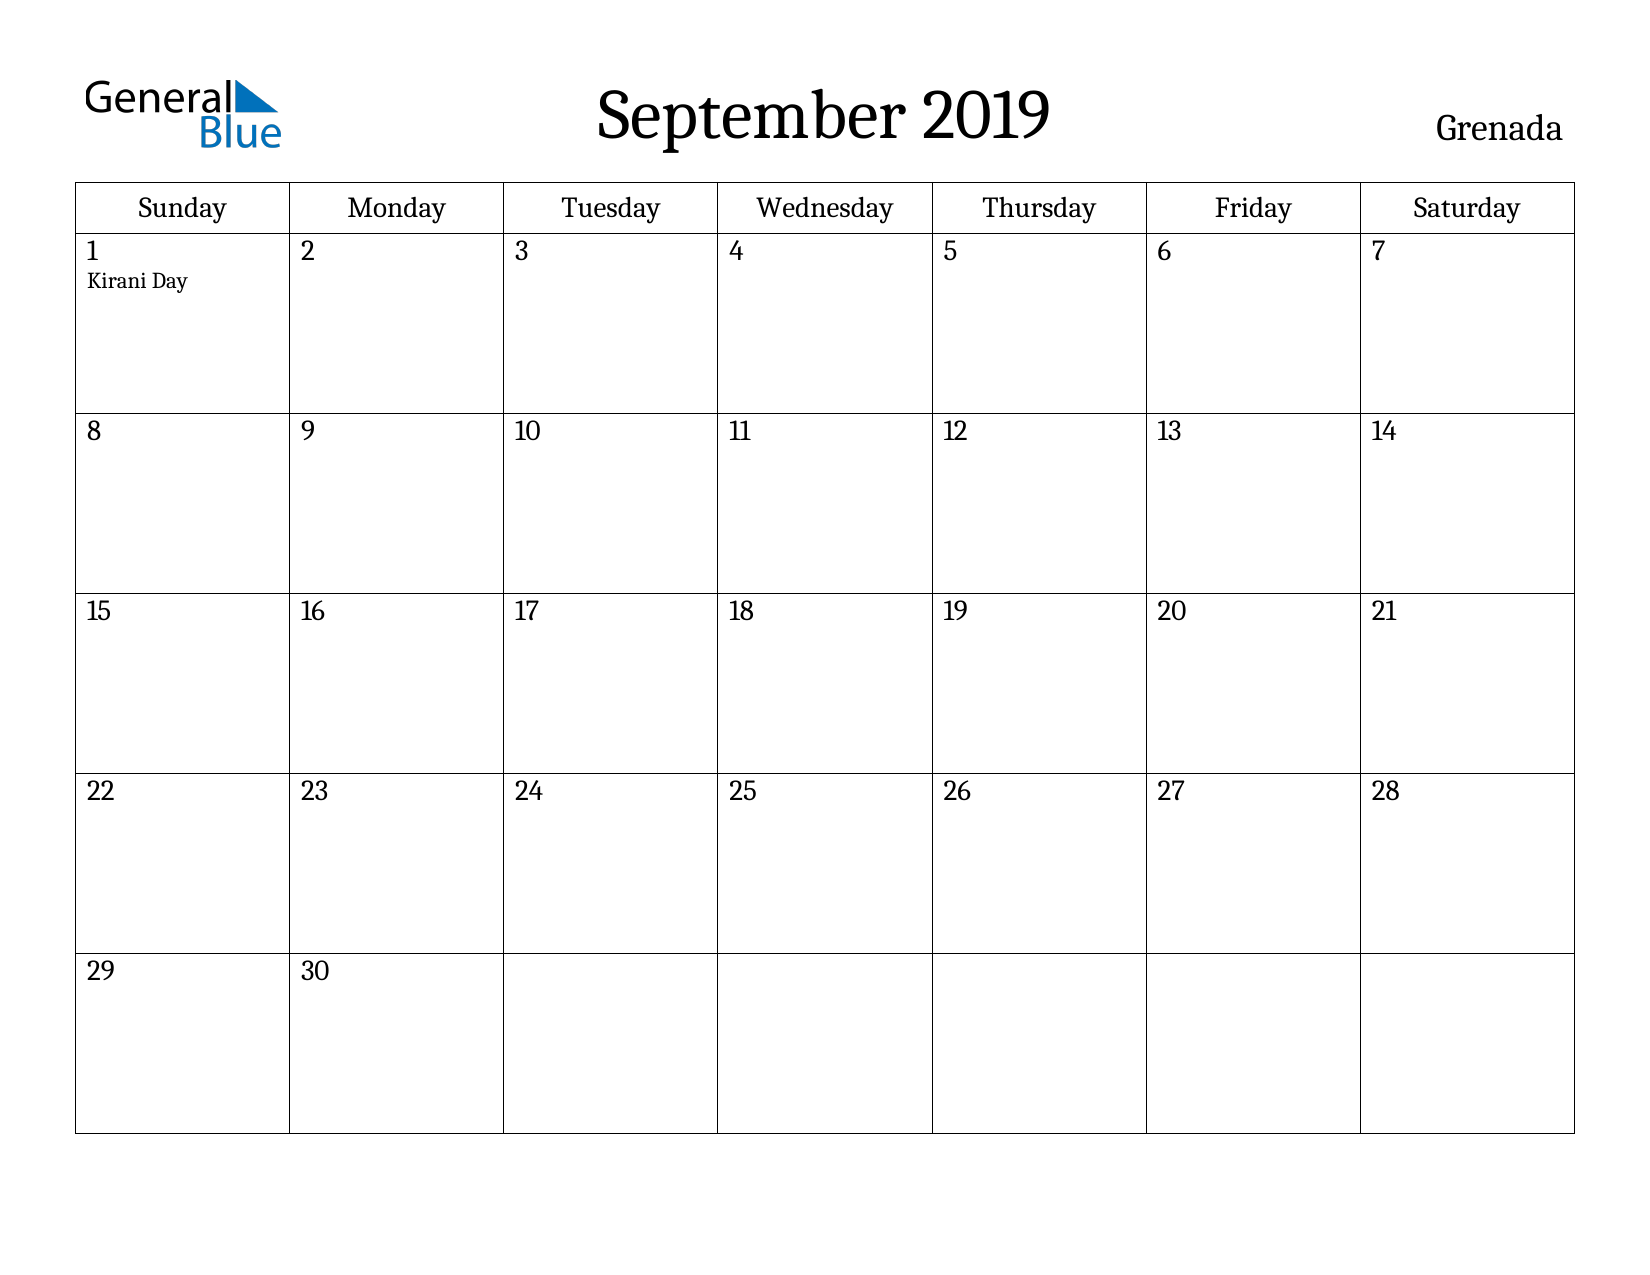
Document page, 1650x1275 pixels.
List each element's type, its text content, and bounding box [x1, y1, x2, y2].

table_cell [290, 267, 503, 413]
table_cell 25 [718, 774, 932, 807]
picture [86, 80, 281, 148]
table_cell [718, 448, 932, 593]
table_cell Tuesday [504, 183, 717, 233]
table_cell [933, 954, 1146, 987]
table_cell 15 [76, 594, 289, 627]
table_cell [718, 627, 932, 773]
table_header [76, 75, 503, 182]
table_cell Wednesday [718, 183, 932, 233]
table_cell [1361, 988, 1574, 1133]
table_cell 11 [718, 414, 932, 447]
table_cell [1361, 954, 1574, 987]
table_cell [1361, 808, 1574, 953]
table_cell Friday [1147, 183, 1360, 233]
table_cell 24 [504, 774, 717, 807]
table_header Grenada [1146, 75, 1574, 182]
table_cell [1147, 267, 1360, 413]
table_cell [1147, 808, 1360, 953]
table_cell 22 [76, 774, 289, 807]
table_cell [718, 267, 932, 413]
table_cell 18 [718, 594, 932, 627]
table_cell 6 [1147, 234, 1360, 267]
table_cell [1147, 988, 1360, 1133]
table_cell [1147, 448, 1360, 593]
table_cell [1361, 448, 1574, 593]
table_cell 8 [76, 414, 289, 447]
table_cell [76, 448, 289, 593]
table_cell Saturday [1361, 183, 1574, 233]
table_cell 28 [1361, 774, 1574, 807]
table_cell 21 [1361, 594, 1574, 627]
table_cell [1147, 954, 1360, 987]
table_cell 12 [933, 414, 1146, 447]
table_header September 2019 [504, 75, 1146, 182]
table_cell 19 [933, 594, 1146, 627]
table_cell [504, 808, 717, 953]
table_cell Thursday [933, 183, 1146, 233]
table_cell [504, 267, 717, 413]
table_cell [933, 448, 1146, 593]
table_cell [504, 988, 717, 1133]
table_cell Kirani Day [76, 267, 289, 413]
table_cell 17 [504, 594, 717, 627]
table_cell [290, 808, 503, 953]
table_cell 13 [1147, 414, 1360, 447]
table_cell [933, 267, 1146, 413]
table_cell [1147, 627, 1360, 773]
table_cell [933, 627, 1146, 773]
table_cell 5 [933, 234, 1146, 267]
table_cell [290, 627, 503, 773]
table_cell 14 [1361, 414, 1574, 447]
table_cell [718, 808, 932, 953]
table_cell 9 [290, 414, 503, 447]
table_cell Monday [290, 183, 503, 233]
table_cell [290, 988, 503, 1133]
table_cell 2 [290, 234, 503, 267]
table_cell [504, 954, 717, 987]
table_cell [76, 627, 289, 773]
table_cell [76, 808, 289, 953]
table_cell [718, 988, 932, 1133]
table_cell 3 [504, 234, 717, 267]
table_cell [290, 448, 503, 593]
table_cell Sunday [76, 183, 289, 233]
table_cell 29 [76, 954, 289, 987]
table_cell [1361, 267, 1574, 413]
table_cell 23 [290, 774, 503, 807]
table_cell [76, 988, 289, 1133]
table_cell 26 [933, 774, 1146, 807]
table_cell 10 [504, 414, 717, 447]
table_cell 27 [1147, 774, 1360, 807]
table_cell [504, 627, 717, 773]
table_cell [933, 988, 1146, 1133]
table_cell 16 [290, 594, 503, 627]
table_cell 7 [1361, 234, 1574, 267]
table_cell [718, 954, 932, 987]
table_cell 4 [718, 234, 932, 267]
table_cell 30 [290, 954, 503, 987]
table_cell [933, 808, 1146, 953]
table_cell 1 [76, 234, 289, 267]
table_cell [504, 448, 717, 593]
table_cell [1361, 627, 1574, 773]
table_cell 20 [1147, 594, 1360, 627]
